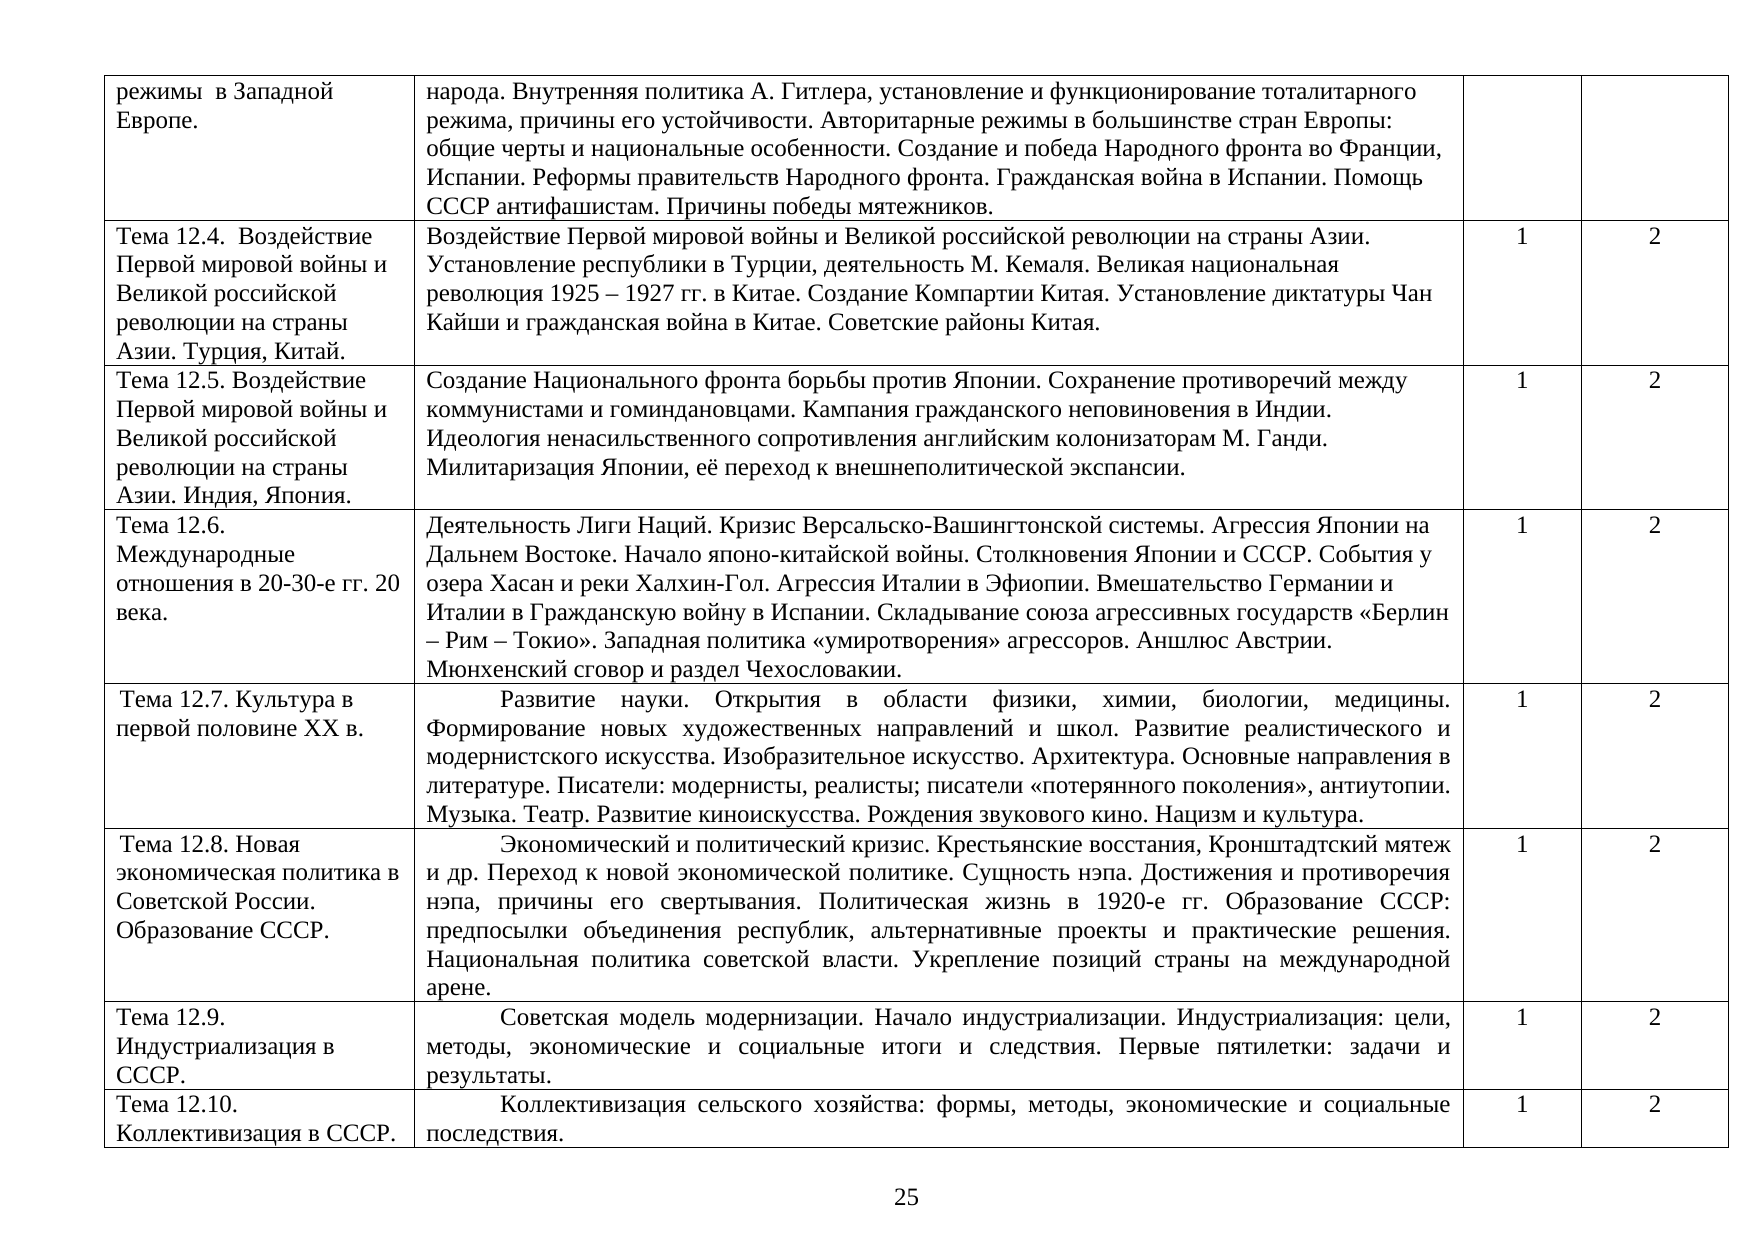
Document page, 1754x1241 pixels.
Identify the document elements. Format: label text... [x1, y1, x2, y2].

table_cell Деятельность Лиги Наций. Кризис Версальско-Вашингтонской системы. Агрессия Японии на Дальнем Востоке. Начало японо-китайской войны. Столкновения Японии и СССР. События у озера Хасан и реки Халхин-Гол. Агрессия Италии в Эфиопии. Вмешательство Германии и Италии в Гражданскую войну в Испании. Складывание союза агрессивных государств «Берлин – Рим – Токио». Западная политика «умиротворения» агрессоров. Аншлюс Австрии. Мюнхенский сговор и раздел Чехословакии. [415, 510, 1463, 683]
table_cell Воздействие Первой мировой войны и Великой российской революции на страны Азии. Установление республики в Турции, деятельность М. Кемаля. Великая национальная революция 1925 – 1927 гг. в Китае. Создание Компартии Китая. Установление диктатуры Чан Кайши и гражданская война в Китае. Советские районы Китая. [415, 221, 1463, 364]
table_cell Тема 12.4. Воздействие Первой мировой войны и Великой российской революции на страны Азии. Турция, Китай. [105, 221, 414, 364]
table_cell Тема 12.9. Индустриализация в СССР. [105, 1002, 414, 1088]
table_cell 2 [1582, 221, 1728, 364]
table_cell 2 [1582, 76, 1728, 220]
table_cell Развитие науки. Открытия в области физики, химии, биологии, медицины. Формирование новых художественных направлений и школ. Развитие реалистического и модернистского искусства. Изобразительное искусство. Архитектура. Основные направления в литературе. Писатели: модернисты, реалисты; писатели «потерянного поколения», антиутопии. Музыка. Театр. Развитие киноискусства. Рождения звукового кино. Нацизм и культура. [415, 684, 1463, 828]
table_cell 1 [1464, 510, 1581, 683]
table_cell 1 [1464, 221, 1581, 364]
table_cell 2 [1582, 684, 1728, 828]
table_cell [105, 76, 414, 220]
table_cell Тема 12.7. Культура в первой половине ХХ в. [105, 684, 414, 828]
table_cell Тема 12.6. Международные отношения в 20-30-е гг. 20 века. [105, 510, 414, 683]
table_cell Тема 12.8. Новая экономическая политика в Советской России. Образование СССР. [105, 829, 414, 1001]
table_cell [415, 76, 1463, 220]
table_cell Экономический и политический кризис. Крестьянские восстания, Кронштадтский мятеж и др. Переход к новой экономической политике. Сущность нэпа. Достижения и противоречия нэпа, причины его свертывания. Политическая жизнь в 1920-е гг. Образование СССР: предпосылки объединения республик, альтернативные проекты и практические решения. Национальная политика советской власти. Укрепление позиций страны на международной арене. [415, 829, 1463, 1001]
table_cell 2 [1582, 1002, 1728, 1088]
table_cell 2 [1582, 510, 1728, 683]
table_cell Тема 12.5. Воздействие Первой мировой войны и Великой российской революции на страны Азии. Индия, Япония. [105, 366, 414, 509]
table_cell 1 [1464, 366, 1581, 509]
table_cell 1 [1464, 1090, 1581, 1147]
table_cell 1 [1464, 829, 1581, 1001]
table_cell 2 [1582, 829, 1728, 1001]
table_cell Коллективизация сельского хозяйства: формы, методы, экономические и социальные последствия. [415, 1090, 1463, 1147]
table_cell Создание Национального фронта борьбы против Японии. Сохранение противоречий между коммунистами и гоминдановцами. Кампания гражданского неповиновения в Индии. Идеология ненасильственного сопротивления английским колонизаторам М. Ганди. Милитаризация Японии, её переход к внешнеполитической экспансии. [415, 366, 1463, 509]
table_cell 2 [1582, 1090, 1728, 1147]
table_cell 2 [1582, 366, 1728, 509]
table_cell Советская модель модернизации. Начало индустриализации. Индустриализация: цели, методы, экономические и социальные итоги и следствия. Первые пятилетки: задачи и результаты. [415, 1002, 1463, 1088]
table_cell 1 [1464, 1002, 1581, 1088]
table_cell Тема 12.10. Коллективизация в СССР. [105, 1090, 414, 1147]
table_cell 1 [1464, 684, 1581, 828]
table_cell 1 [1464, 76, 1581, 220]
